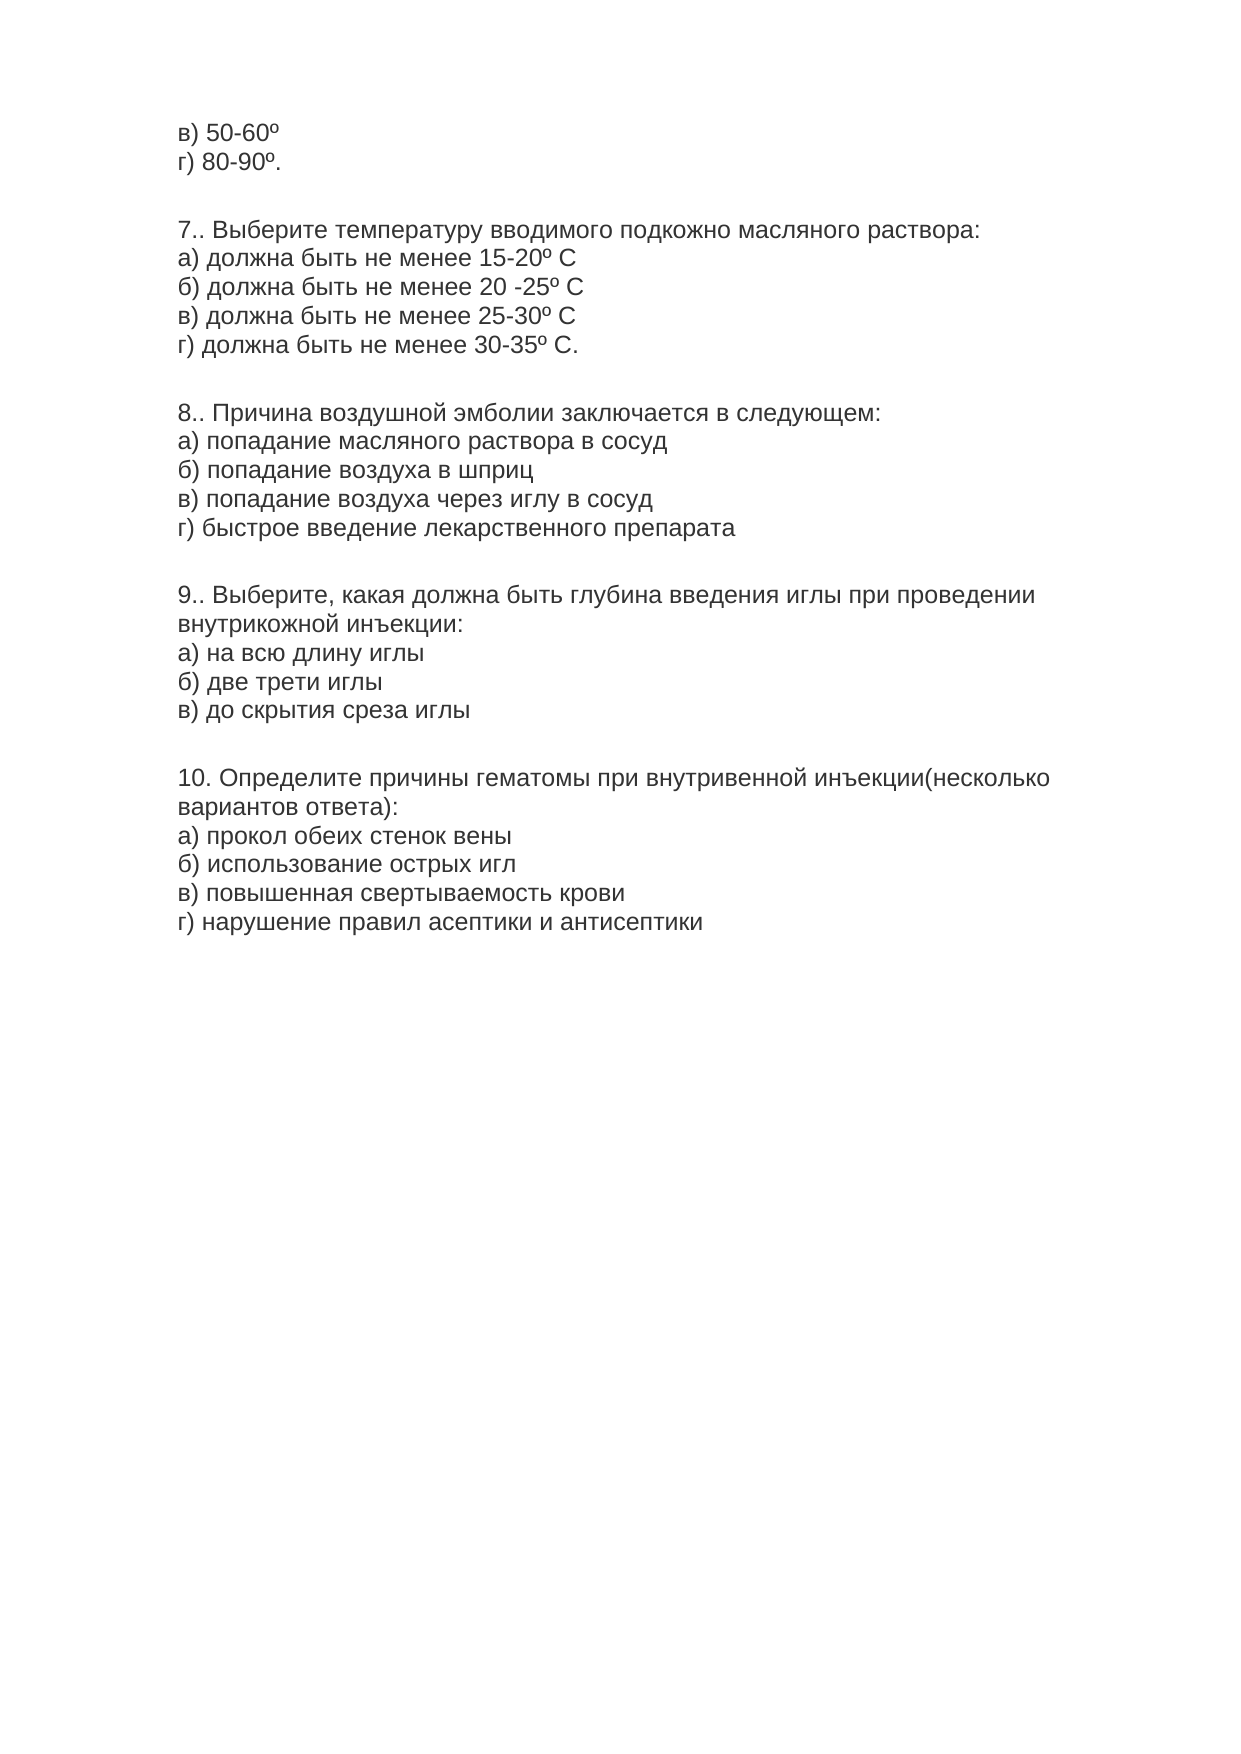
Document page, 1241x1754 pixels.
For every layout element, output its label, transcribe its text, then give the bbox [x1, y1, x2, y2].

text 9.. Выберите, какая должна быть глубина введения иглы при проведении внутрикожной инъекции: а) на всю длину иглы б) две трети иглы в) до скрытия среза иглы [177, 580, 1152, 724]
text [177, 118, 1152, 176]
text 8.. Причина воздушной эмболии заключается в следующем: а) попадание масляного раствора в сосуд б) попадание воздуха в шприц в) попадание воздуха через иглу в сосуд г) быстрое введение лекарственного препарата [177, 397, 1152, 541]
text 10. Определите причины гематомы при внутривенной инъекции(несколько вариантов ответа): а) прокол обеих стенок вены б) использование острых игл в) повышенная свертываемость крови г) нарушение правил асептики и антисептики [177, 763, 1152, 936]
text 7.. Выберите температуру вводимого подкожно масляного раствора: а) должна быть не менее 15-20º С б) должна быть не менее 20 -25º С в) должна быть не менее 25-30º С г) должна быть не менее 30-35º С. [177, 215, 1152, 358]
